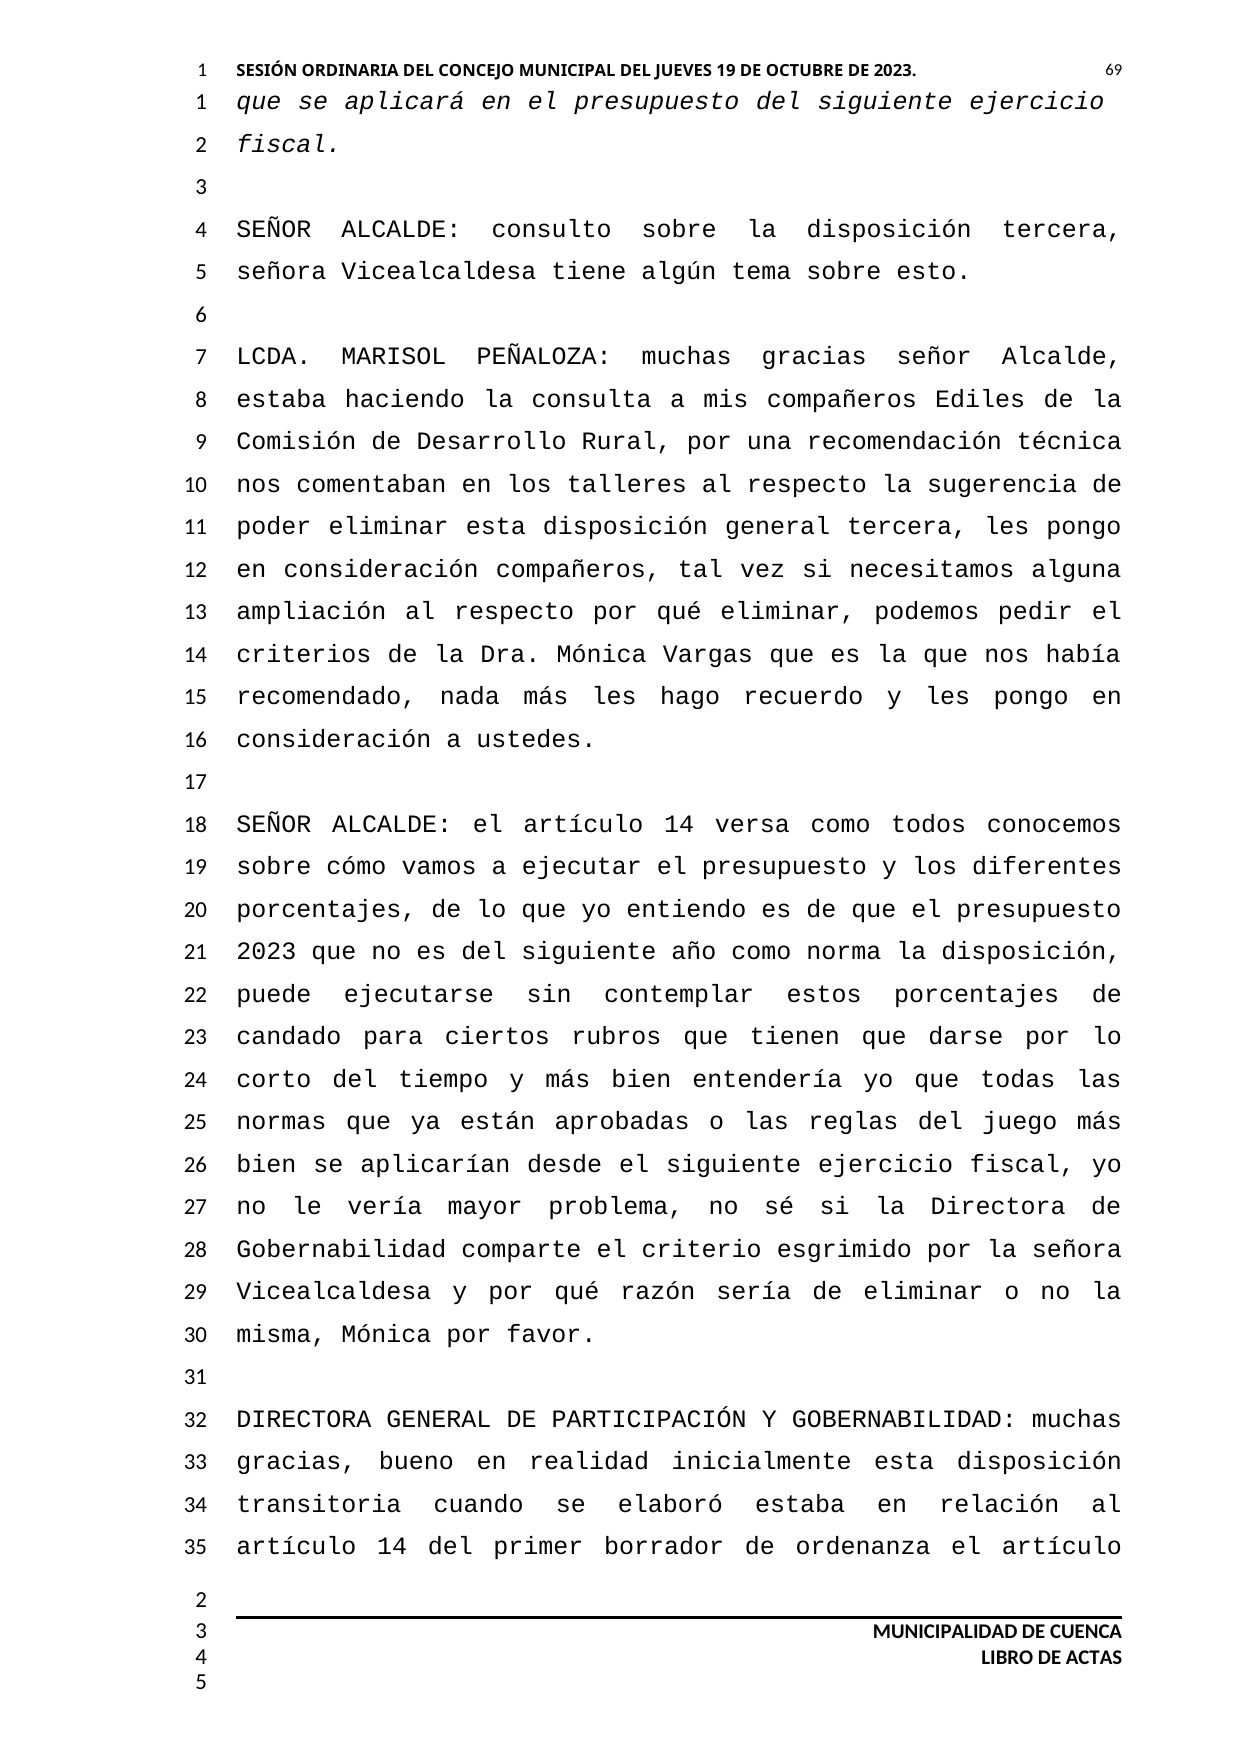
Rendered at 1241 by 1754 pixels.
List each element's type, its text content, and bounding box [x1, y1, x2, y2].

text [236, 1406, 1122, 1562]
text SEÑOR ALCALDE: el artículo 14 versa como todos conocemos sobre cómo vamos a ejecutar el presupuesto y los diferentes porcentajes, de lo que yo entiendo es de que el presupuesto 2023 que no es del siguiente año como norma la disposición, puede ejecutarse sin contemplar estos porcentajes de candado para ciertos rubros que tienen que darse por lo corto del tiempo y más bien entendería yo que todas las normas que ya están aprobadas o las reglas del juego más bien se aplicarían desde el siguiente ejercicio fiscal, yo no le vería mayor problema, no sé si la Directora de Gobernabilidad comparte el criterio esgrimido por la señora Vicealcaldesa y por qué razón sería de eliminar o no la misma, Mónica por favor. [236, 811, 1122, 1349]
text SEÑOR ALCALDE: consulto sobre la disposición tercera, señora Vicealcaldesa tiene algún tema sobre esto. [236, 216, 1122, 287]
text LCDA. MARISOL PEÑALOZA: muchas gracias señor Alcalde, estaba haciendo la consulta a mis compañeros Ediles de la Comisión de Desarrollo Rural, por una recomendación técnica nos comentaban en los talleres al respecto la sugerencia de poder eliminar esta disposición general tercera, les pongo en consideración compañeros, tal vez si necesitamos alguna ampliación al respecto por qué eliminar, podemos pedir el criterios de la Dra. Mónica Vargas que es la que nos había recomendado, nada más les hago recuerdo y les pongo en consideración a ustedes. [236, 344, 1122, 754]
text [236, 89, 1107, 159]
